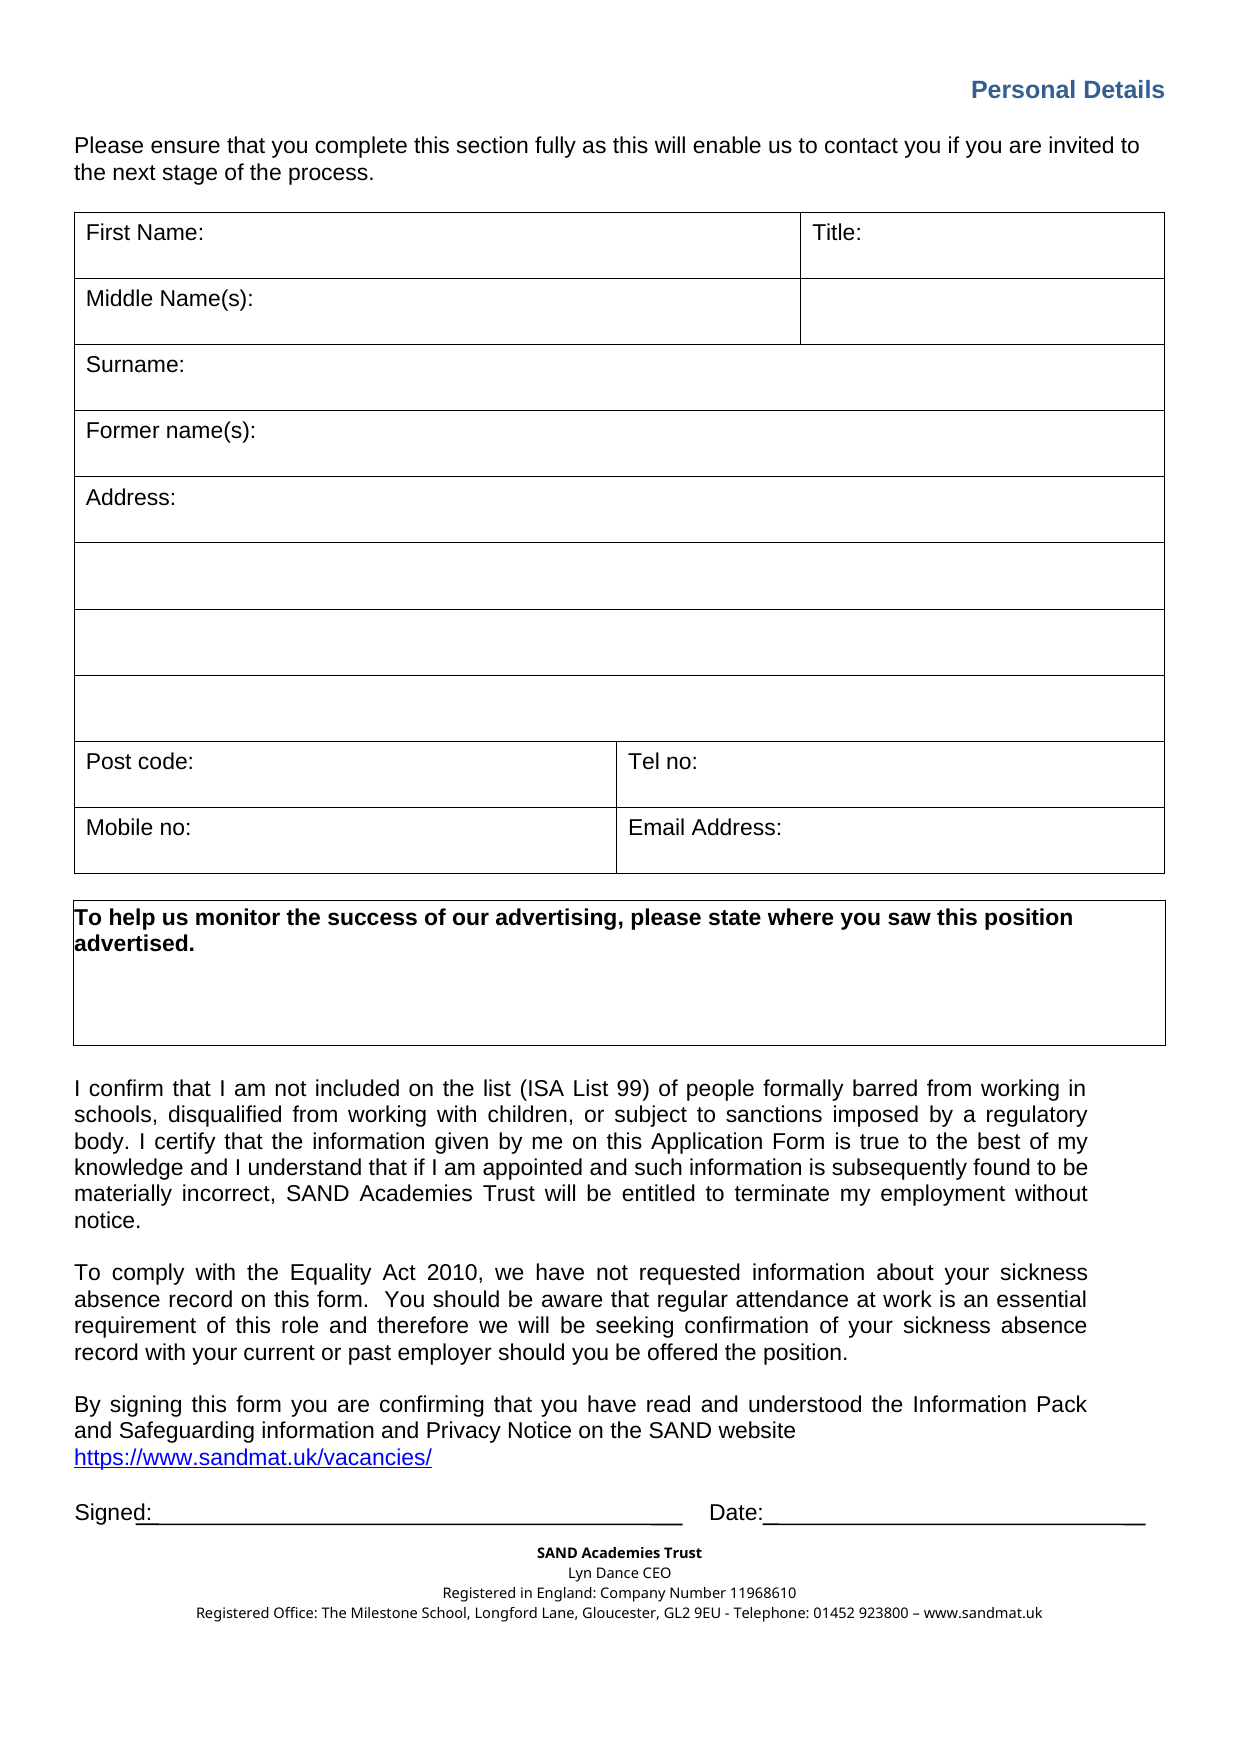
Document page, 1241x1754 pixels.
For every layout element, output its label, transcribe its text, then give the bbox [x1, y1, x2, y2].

text To help us monitor the success of our advertising, please state where you saw this position advertised. [74, 901, 1165, 956]
text To comply with the Equality Act 2010, we have not requested information about your sickness absence record on this form. You should be aware that regular attendance at work is an essential requirement of this role and therefore we will be seeking confirmation of your sickness absence record with your current or past employer should you be offered the position. [74, 1259, 1089, 1365]
table_cell [75, 676, 1164, 741]
table_cell [75, 610, 1164, 674]
table_cell Mobile no: [75, 808, 616, 873]
text Page 7 of 8Personal Details [74, 75, 1165, 104]
text I confirm that I am not included on the list (ISA List 99) of people formally barred from working in schools, disqualified from working with children, or subject to sanctions imposed by a regulatory body. I certify that the information given by me on this Application Form is true to the best of my knowledge and I understand that if I am appointed and such information is subsequently found to be materially incorrect, SAND Academies Trust will be entitled to terminate my employment without notice. [74, 1075, 1089, 1233]
table_cell Tel no: [617, 742, 1164, 807]
table_cell Address: [75, 477, 1164, 542]
text https://www.sandmat.uk/vacancies/ [74, 1444, 1089, 1470]
table_cell Former name(s): [75, 411, 1164, 476]
table_cell Post code: [75, 742, 616, 807]
table_cell Middle Name(s): [75, 279, 800, 344]
table_cell Email Address: [617, 808, 1164, 873]
table_cell [75, 543, 1164, 608]
table_header Title: [801, 213, 1164, 278]
table_cell [801, 279, 1164, 344]
text Please ensure that you complete this section fully as this will enable us to contact you if you are invited to the next stage of the process. [74, 132, 1165, 185]
table_cell Surname: [75, 345, 1164, 410]
text By signing this form you are confirming that you have read and understood the Information Pack and Safeguarding information and Privacy Notice on the SAND website [74, 1391, 1089, 1444]
table_header First Name: [75, 213, 800, 278]
text Signed: Date: [55, 1499, 1165, 1525]
